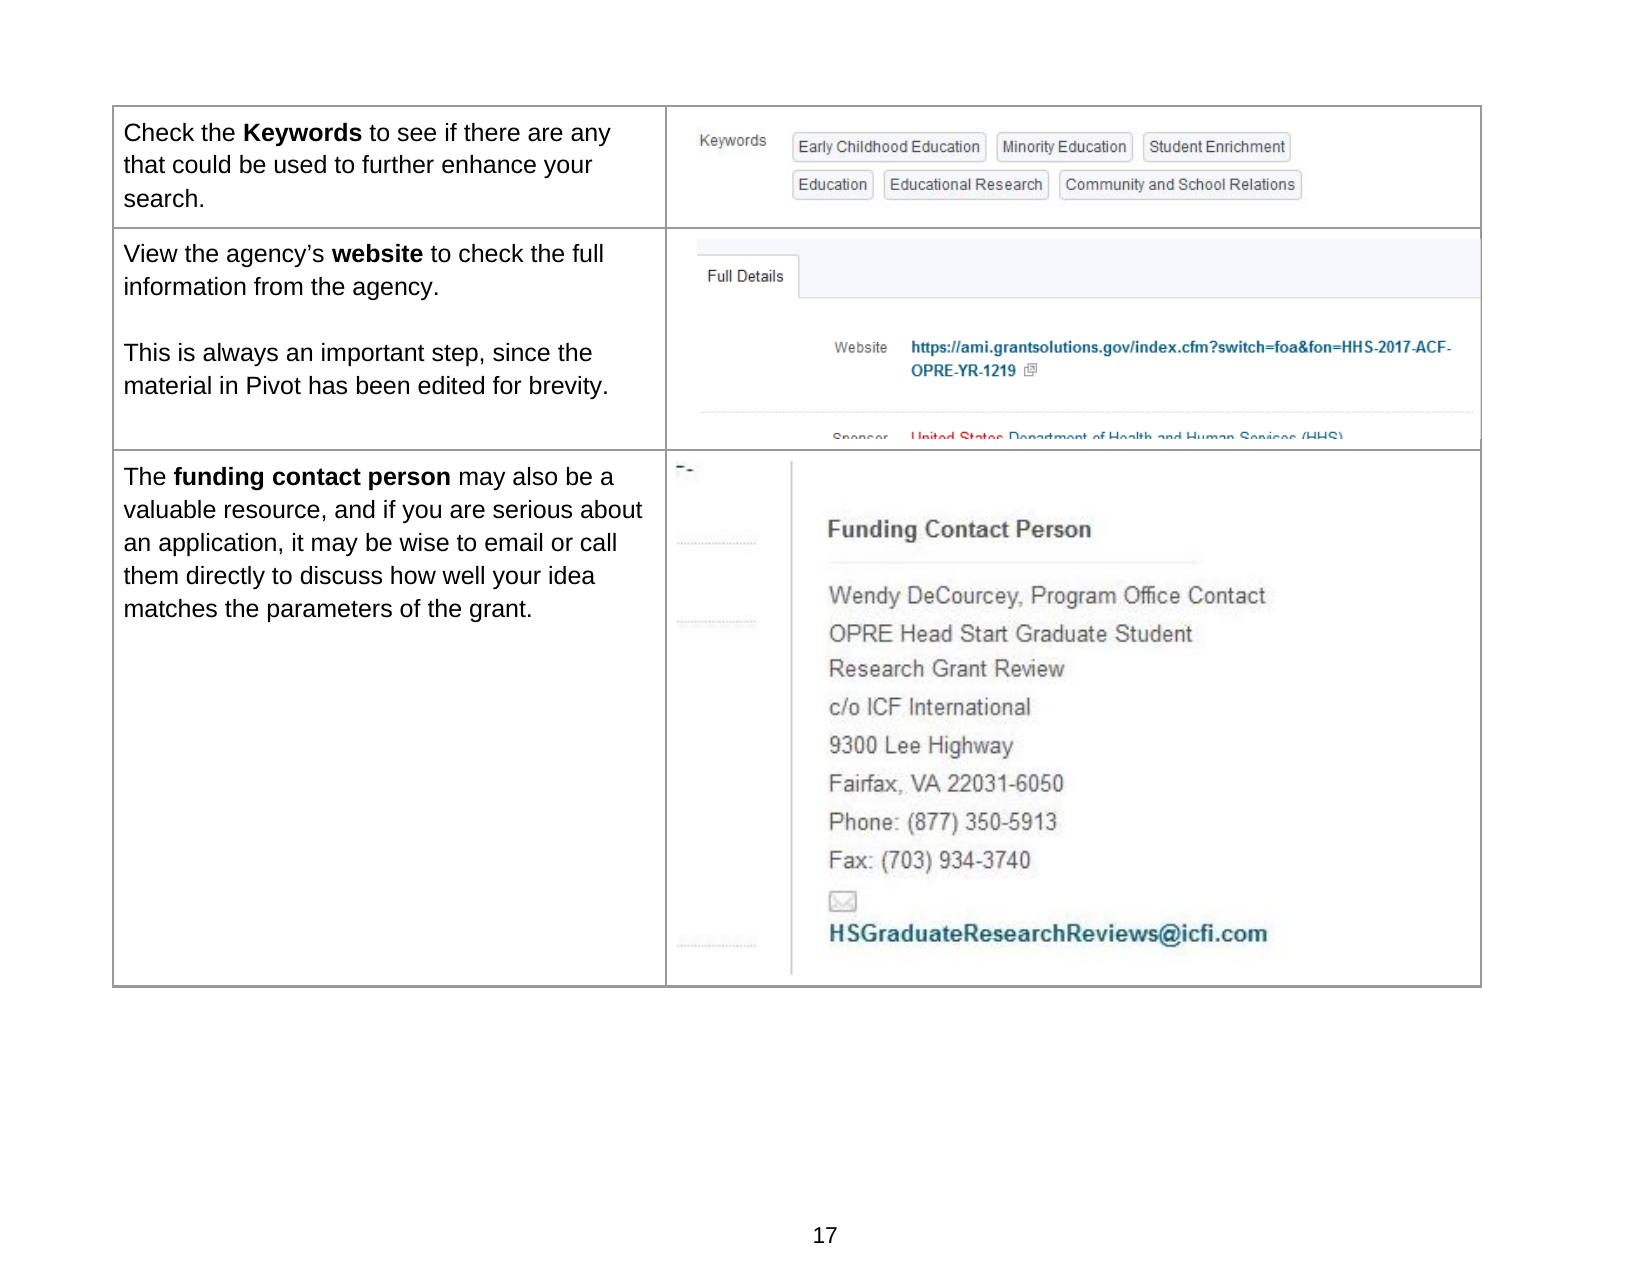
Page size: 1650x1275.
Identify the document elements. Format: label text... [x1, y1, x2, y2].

table_cell The funding contact person may also be a valuable resource, and if you are serious about an application, it may be wise to email or call them directly to discuss how well your idea matches the parameters of the grant. [114, 451, 665, 985]
table_cell [667, 451, 1480, 985]
picture [697, 239, 1481, 439]
picture [676, 461, 1291, 975]
table_cell [667, 107, 1480, 227]
table_cell Check the Keywords to see if there are any that could be used to further enhance your search. [114, 107, 665, 227]
table_cell [667, 229, 1480, 449]
table_cell View the agency’s website to check the full information from the agency. This is always an important step, since the material in Pivot has been edited for brevity. [114, 229, 665, 449]
picture [676, 117, 1320, 214]
